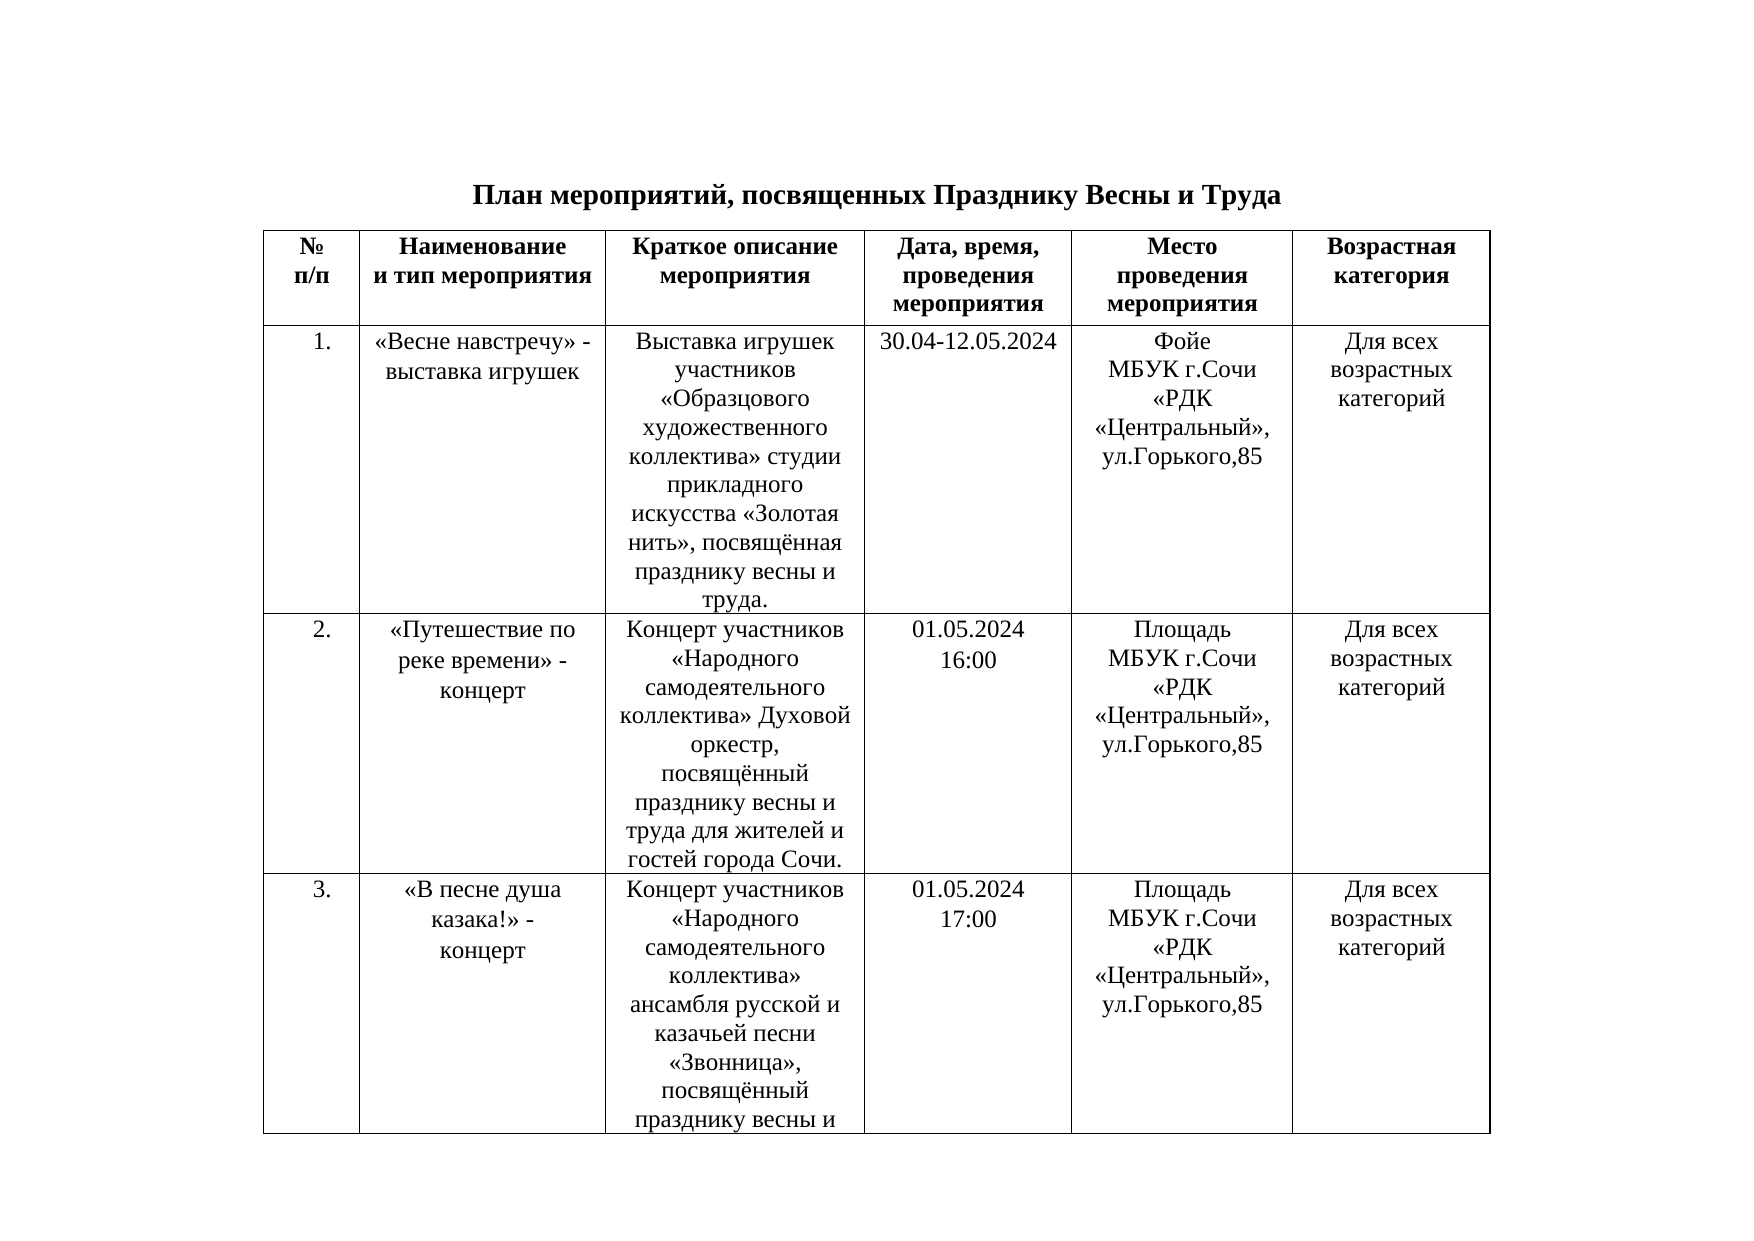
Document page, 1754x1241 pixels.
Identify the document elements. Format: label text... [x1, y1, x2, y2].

table_cell Площадь МБУК г.Сочи «РДК «Центральный», ул.Горького,85 [1072, 614, 1292, 873]
table_header Наименование и тип мероприятия [360, 231, 605, 325]
table_header Дата, время, проведения мероприятия [865, 231, 1071, 325]
table_header Место проведения мероприятия [1072, 231, 1292, 325]
table_cell 30.04-12.05.2024 [865, 326, 1071, 613]
table_header № п/п [264, 231, 359, 325]
table_cell Для всех возрастных категорий [1293, 614, 1489, 873]
text План мероприятий, посвященных Празднику Весны и Труда [118, 177, 1636, 211]
table_cell 01.05.2024 16:00 [865, 614, 1071, 873]
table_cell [1072, 874, 1292, 1133]
table_cell [264, 874, 359, 1133]
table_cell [1293, 874, 1489, 1133]
table_cell 01.05.2024 17:00 [865, 874, 1071, 1133]
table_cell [360, 874, 605, 1133]
table_cell Фойе МБУК г.Сочи «РДК «Центральный», ул.Горького,85 [1072, 326, 1292, 613]
table_header Краткое описание мероприятия [606, 231, 864, 325]
table_cell Выставка игрушек участников «Образцового художественного коллектива» студии прикладного искусства «Золотая нить», посвящённая празднику весны и труда. [606, 326, 864, 613]
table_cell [606, 874, 864, 1133]
table_cell «Весне навстречу» - выставка игрушек [360, 326, 605, 613]
table_header Возрастная категория [1293, 231, 1489, 325]
table_cell «Путешествие по реке времени» - концерт [360, 614, 605, 873]
table_cell [264, 326, 359, 613]
table_cell [264, 614, 359, 873]
table_cell Для всех возрастных категорий [1293, 326, 1489, 613]
table_cell Концерт участников «Народного самодеятельного коллектива» Духовой оркестр, посвящённый празднику весны и труда для жителей и гостей города Сочи. [606, 614, 864, 873]
